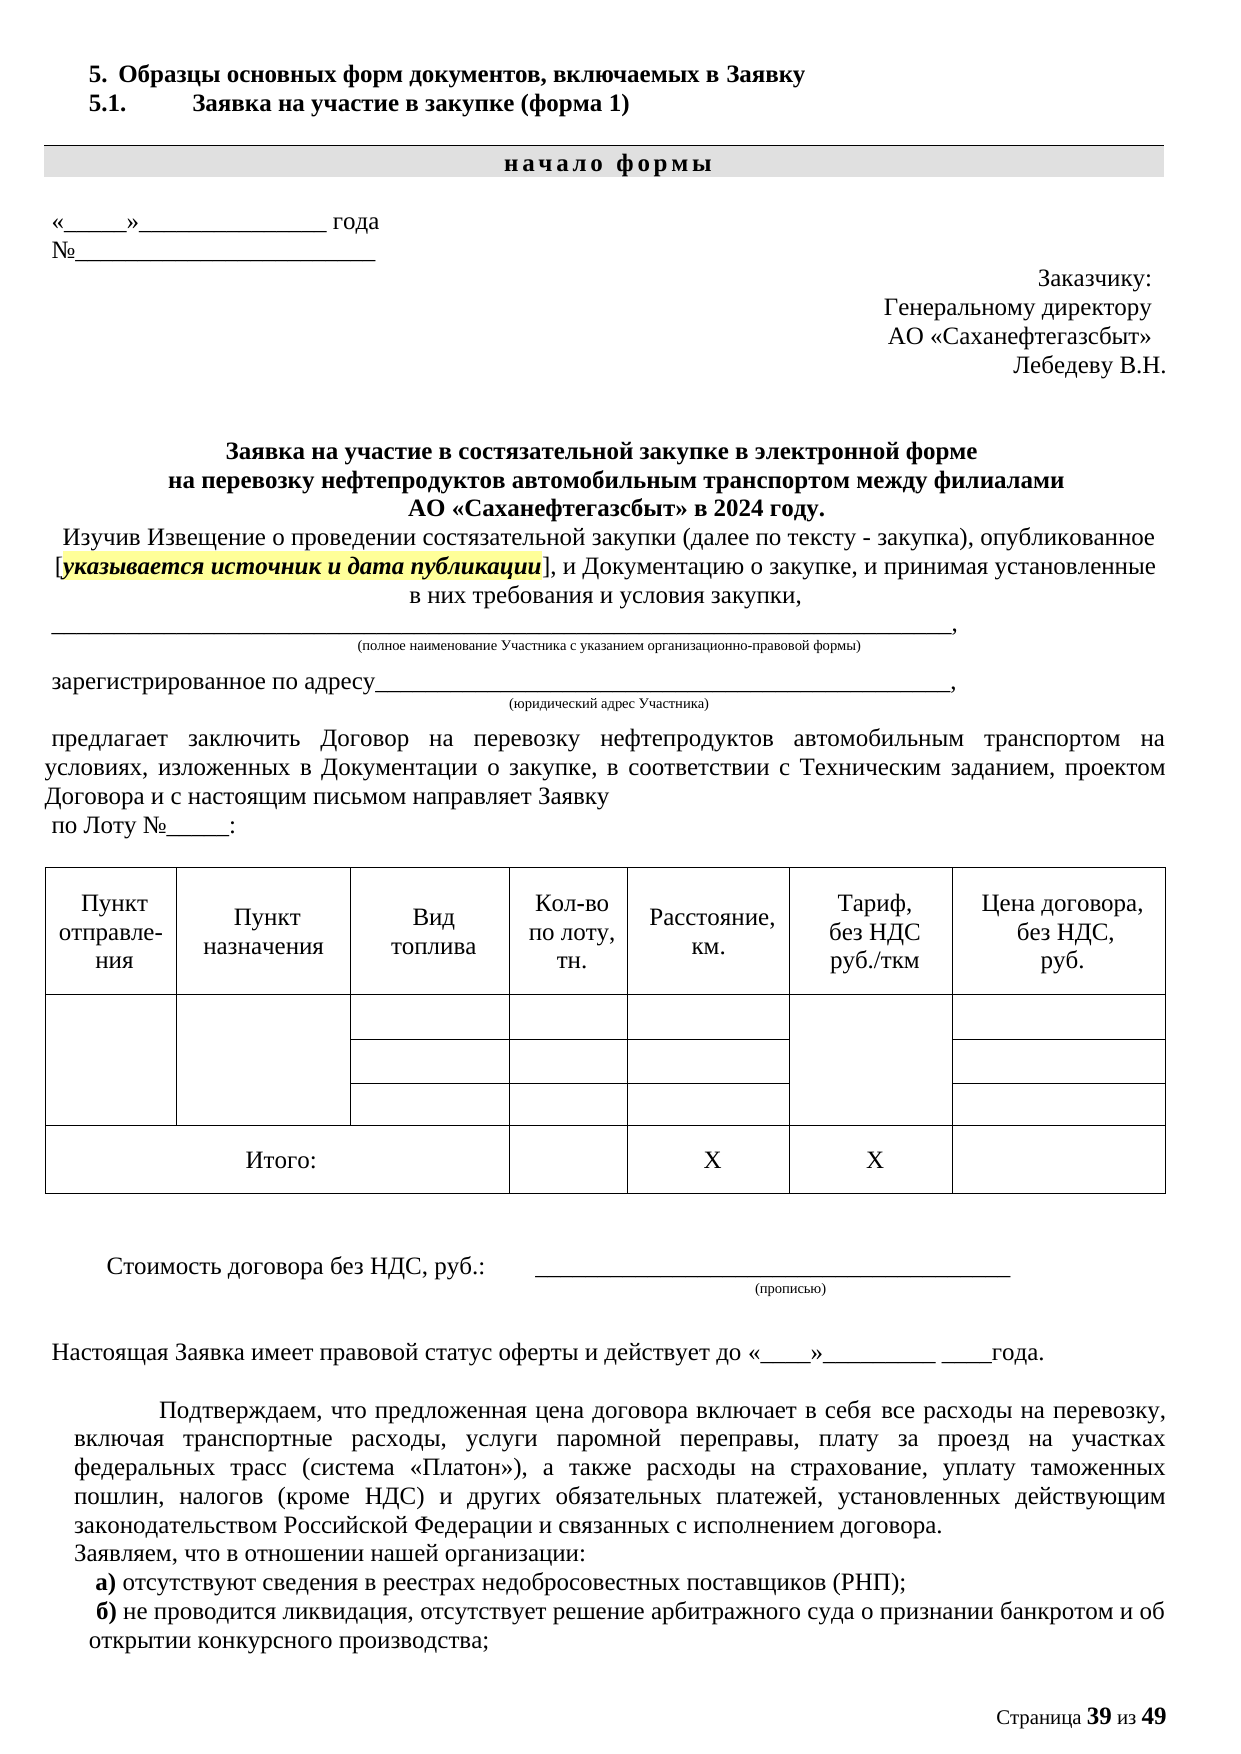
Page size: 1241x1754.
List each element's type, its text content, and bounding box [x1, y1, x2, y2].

text предлагает заключить Договор на перевозку нефтепродуктов автомобильным транспортом на условиях, изложенных в Документации о закупке, в соответствии с Техническим заданием, проектом Договора и с настоящим письмом направляет Заявку [44, 723, 1166, 810]
table_header Тариф, без НДС руб./ткм [790, 868, 952, 994]
text Настоящая Заявка имеет правовой статус оферты и действует до «____»_________ ____года. [44, 1337, 1166, 1366]
table_cell [628, 995, 789, 1039]
table_cell [351, 1084, 509, 1125]
text №________________________ [44, 235, 620, 263]
text на перевозку нефтепродуктов автомобильным транспортом между филиалами [74, 465, 1152, 493]
table_cell [628, 1084, 789, 1125]
text ________________________________________________________________________, [44, 608, 1166, 637]
text б) не проводится ликвидация, отсутствует решение арбитражного суда о признании банкротом и об открытии конкурсного производства; [89, 1596, 1166, 1653]
text Генеральному директору [44, 292, 1152, 321]
text (полное наименование Участника с указанием организационно-правовой формы) [44, 637, 1166, 666]
table_cell [510, 1126, 627, 1192]
table_cell [46, 995, 176, 1125]
table_cell [953, 1040, 1165, 1082]
text зарегистрированное по адресу______________________________________________, [44, 666, 1166, 695]
table_cell [953, 995, 1165, 1039]
table_cell [628, 1040, 789, 1082]
table_cell [177, 995, 350, 1125]
table_cell [351, 1040, 509, 1082]
table_cell [953, 1084, 1165, 1125]
table_cell [351, 995, 509, 1039]
text начало формы [44, 146, 1164, 177]
table_cell Х [628, 1126, 789, 1192]
table_header Цена договора, без НДС, руб. [953, 868, 1165, 994]
table_cell [790, 995, 952, 1125]
table_cell [510, 995, 627, 1039]
text по Лоту №_____: [44, 810, 1166, 838]
table_cell Итого: [46, 1126, 509, 1192]
text (юридический адрес Участника) [44, 695, 1166, 723]
table_cell [510, 1040, 627, 1082]
text АО «Саханефтегазсбыт» [44, 321, 1152, 350]
text «_____»_______________ года [44, 206, 620, 235]
table_header Вид топлива [351, 868, 509, 994]
table_header ______________________________________ (прописью) [517, 1251, 1057, 1308]
table_cell Х [790, 1126, 952, 1192]
table_cell [510, 1084, 627, 1125]
text а) отсутствуют сведения в реестрах недобросовестных поставщиков (РНП); [44, 1567, 1166, 1596]
text Заявляем, что в отношении нашей организации: [74, 1538, 1166, 1567]
table_cell [953, 1126, 1165, 1192]
table_header Стоимость договора без НДС, руб.: [44, 1251, 517, 1308]
text Лебедеву В.Н. [44, 350, 1166, 378]
text АО «Саханефтегазсбыт» в 2024 году. [74, 493, 1152, 522]
text Заказчику: [44, 263, 1152, 292]
text Подтверждаем, что предложенная цена договора включает в себя все расходы на перевозку, включая транспортные расходы, услуги паромной переправы, плату за проезд на участках федеральных трасс (система «Платон»), а также расходы на страхование, уплату таможенных пошлин, налогов (кроме НДС) и других обязательных платежей, установленных действующим законодательством Российской Федерации и связанных с исполнением договора. [74, 1395, 1166, 1538]
table_header Пункт отправле- ния [46, 868, 176, 994]
list Заявка на участие в закупке (форма 1) [81, 88, 1166, 117]
table_header Расстояние, км. [628, 868, 789, 994]
table_header Кол-во по лоту, тн. [510, 868, 627, 994]
text Изучив Извещение о проведении состязательной закупки (далее по тексту - закупка), опубликованное [указывается источник и дата публикации], и Документацию о закупке, и принимая установленные в них требования и условия закупки, [44, 522, 1166, 608]
list Образцы основных форм документов, включаемых в Заявку [81, 59, 1166, 88]
text Заявка на участие в состязательной закупке в электронной форме [44, 436, 1152, 465]
table_header Пункт назначения [177, 868, 350, 994]
